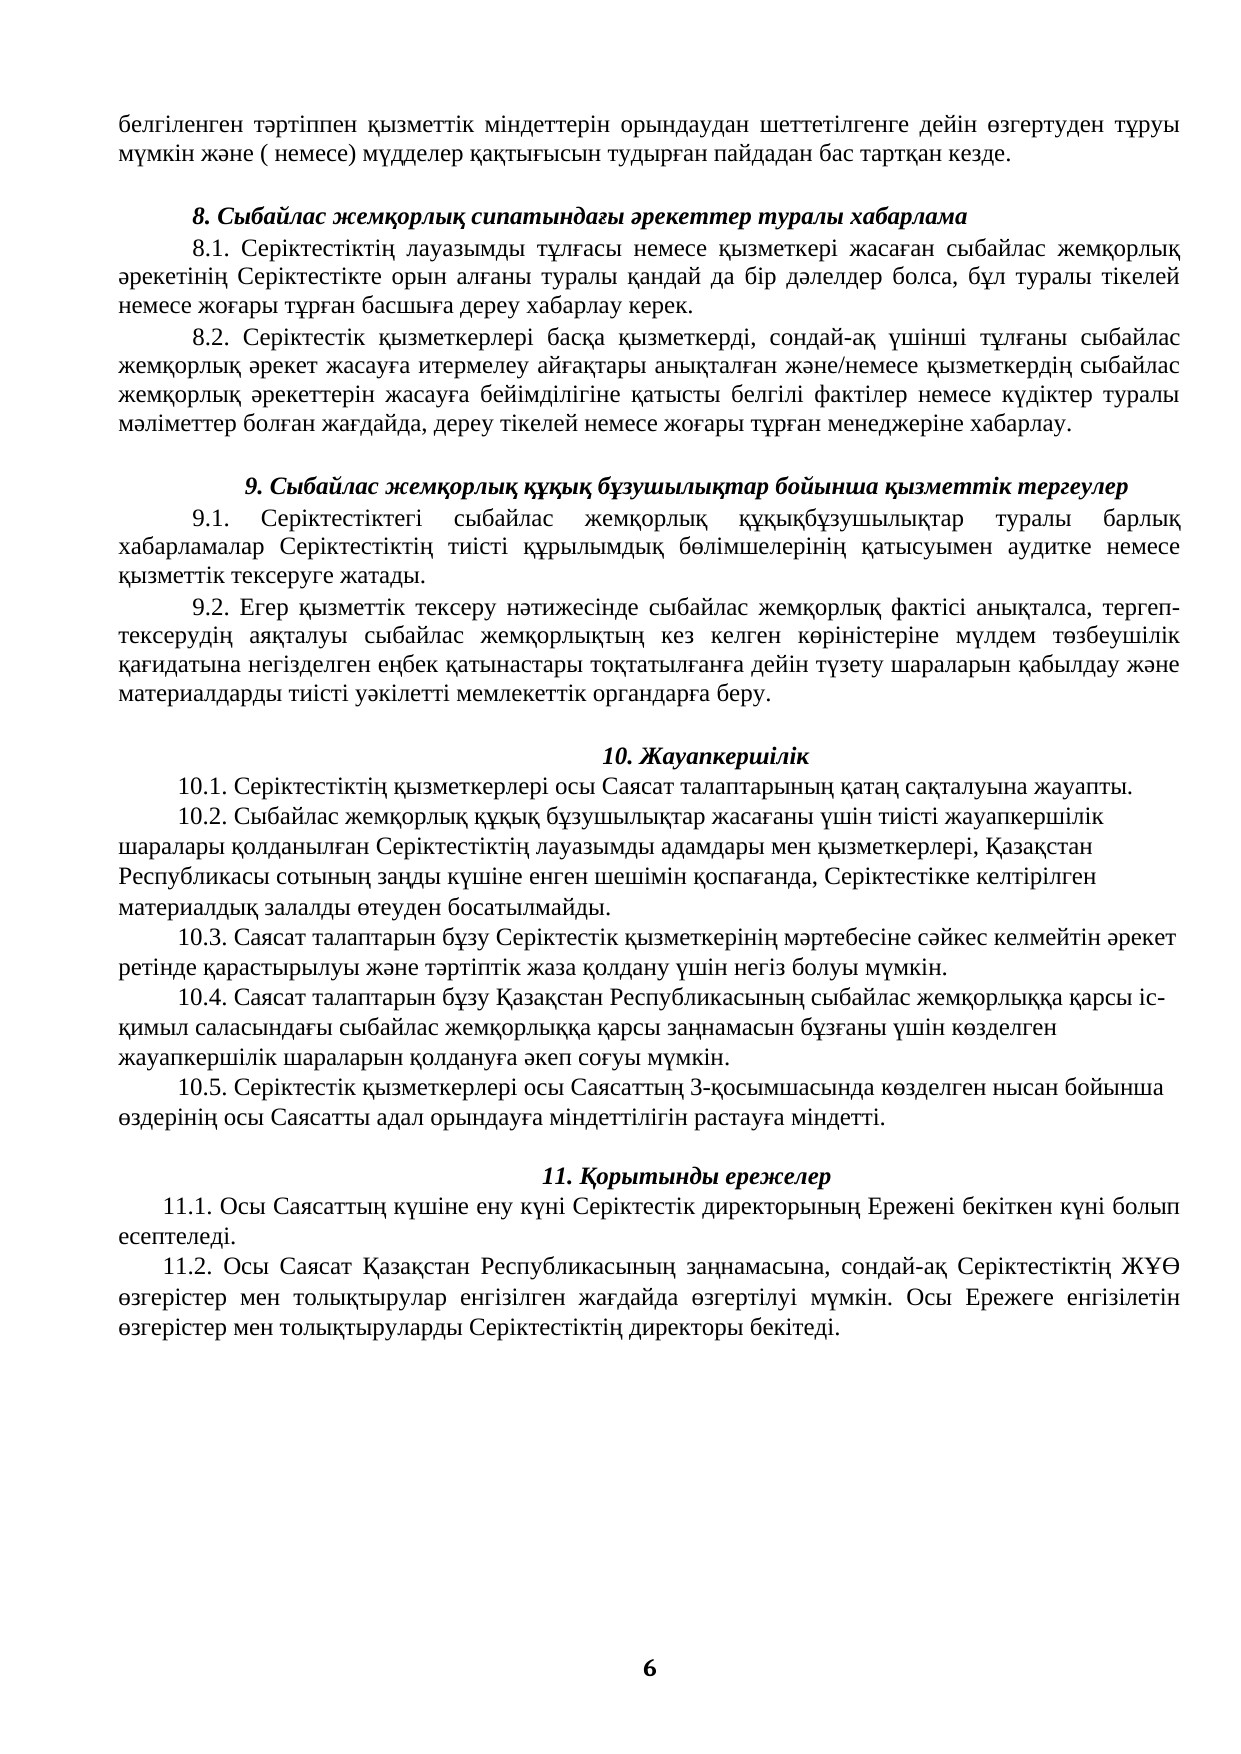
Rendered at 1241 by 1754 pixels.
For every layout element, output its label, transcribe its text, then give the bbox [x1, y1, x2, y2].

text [118, 109, 1181, 167]
list 10.4. Саясат талаптарын бұзу Қазақстан Республикасының сыбайлас жемқорлыққа қарсы іс-қимыл саласындағы сыбайлас жемқорлыққа қарсы заңнамасын бұзғаны үшін көзделген жауапкершілік шараларын қолдануға әкеп соғуы мүмкін. [118, 982, 1181, 1071]
list 11.2. Осы Саясат Қазақстан Республикасының заңнамасына, сондай-ақ Серіктестіктің ЖҰӨ өзгерістер мен толықтырулар енгізілген жағдайда өзгертілуі мүмкін. Осы Ережеге енгізілетін өзгерістер мен толықтыруларды Серіктестіктің директоры бекітеді. [118, 1251, 1181, 1340]
list 10.2. Сыбайлас жемқорлық құқық бұзушылықтар жасағаны үшін тиісті жауапкершілік шаралары қолданылған Серіктестіктің лауазымды адамдары мен қызметкерлері, Қазақстан Республикасы сотының заңды күшіне енген шешімін қоспағанда, Серіктестікке келтірілген материалдық залалды өтеуден босатылмайды. [118, 801, 1181, 920]
list 10. Жауапкершілік [229, 741, 1181, 770]
text 9.2. Егер қызметтік тексеру нәтижесінде сыбайлас жемқорлық фактісі анықталса, тергеп-тексерудің аяқталуы сыбайлас жемқорлықтың кез келген көріністеріне мүлдем төзбеушілік қағидатына негізделген еңбек қатынастары тоқтатылғанға дейін түзету шараларын қабылдау және материалдарды тиісті уәкілетті мемлекеттік органдарға беру. [118, 592, 1181, 707]
list 10.1. Серіктестіктің қызметкерлері осы Саясат талаптарының қатаң сақталуына жауапты. [118, 771, 1181, 800]
text 8.2. Серіктестік қызметкерлері басқа қызметкерді, сондай-ақ үшінші тұлғаны сыбайлас жемқорлық әрекет жасауға итермелеу айғақтары анықталған және/немесе қызметкердің сыбайлас жемқорлық әрекеттерін жасауға бейімділігіне қатысты белгілі фактілер немесе күдіктер туралы мәліметтер болған жағдайда, дереу тікелей немесе жоғары тұрған менеджеріне хабарлау. [118, 322, 1181, 437]
list 11. Қорытынды ережелер [192, 1161, 1181, 1190]
text 8.1. Серіктестіктің лауазымды тұлғасы немесе қызметкері жасаған сыбайлас жемқорлық әрекетінің Серіктестікте орын алғаны туралы қандай да бір дәлелдер болса, бұл туралы тікелей немесе жоғары тұрған басшыға дереу хабарлау керек. [118, 233, 1181, 319]
text 8. Сыбайлас жемқорлық сипатындағы әрекеттер туралы хабарлама [118, 201, 1181, 230]
text 9.1. Серіктестіктегі сыбайлас жемқорлық құқықбұзушылықтар туралы барлық хабарламалар Серіктестіктің тиісті құрылымдық бөлімшелерінің қатысуымен аудитке немесе қызметтік тексеруге жатады. [118, 503, 1181, 589]
list 10.5. Серіктестік қызметкерлері осы Саясаттың 3-қосымшасында көзделген нысан бойынша өздерінің осы Саясатты адал орындауға міндеттілігін растауға міндетті. [118, 1072, 1181, 1131]
text 9. Сыбайлас жемқорлық құқық бұзушылықтар бойынша қызметтік тергеулер [118, 471, 1181, 500]
list 11.1. Осы Саясаттың күшіне ену күні Серіктестік директорының Ережені бекіткен күні болып есептеледі. [118, 1191, 1181, 1250]
list 10.3. Саясат талаптарын бұзу Серіктестік қызметкерінің мәртебесіне сәйкес келмейтін әрекет ретінде қарастырылуы және тәртіптік жаза қолдану үшін негіз болуы мүмкін. [118, 922, 1181, 981]
